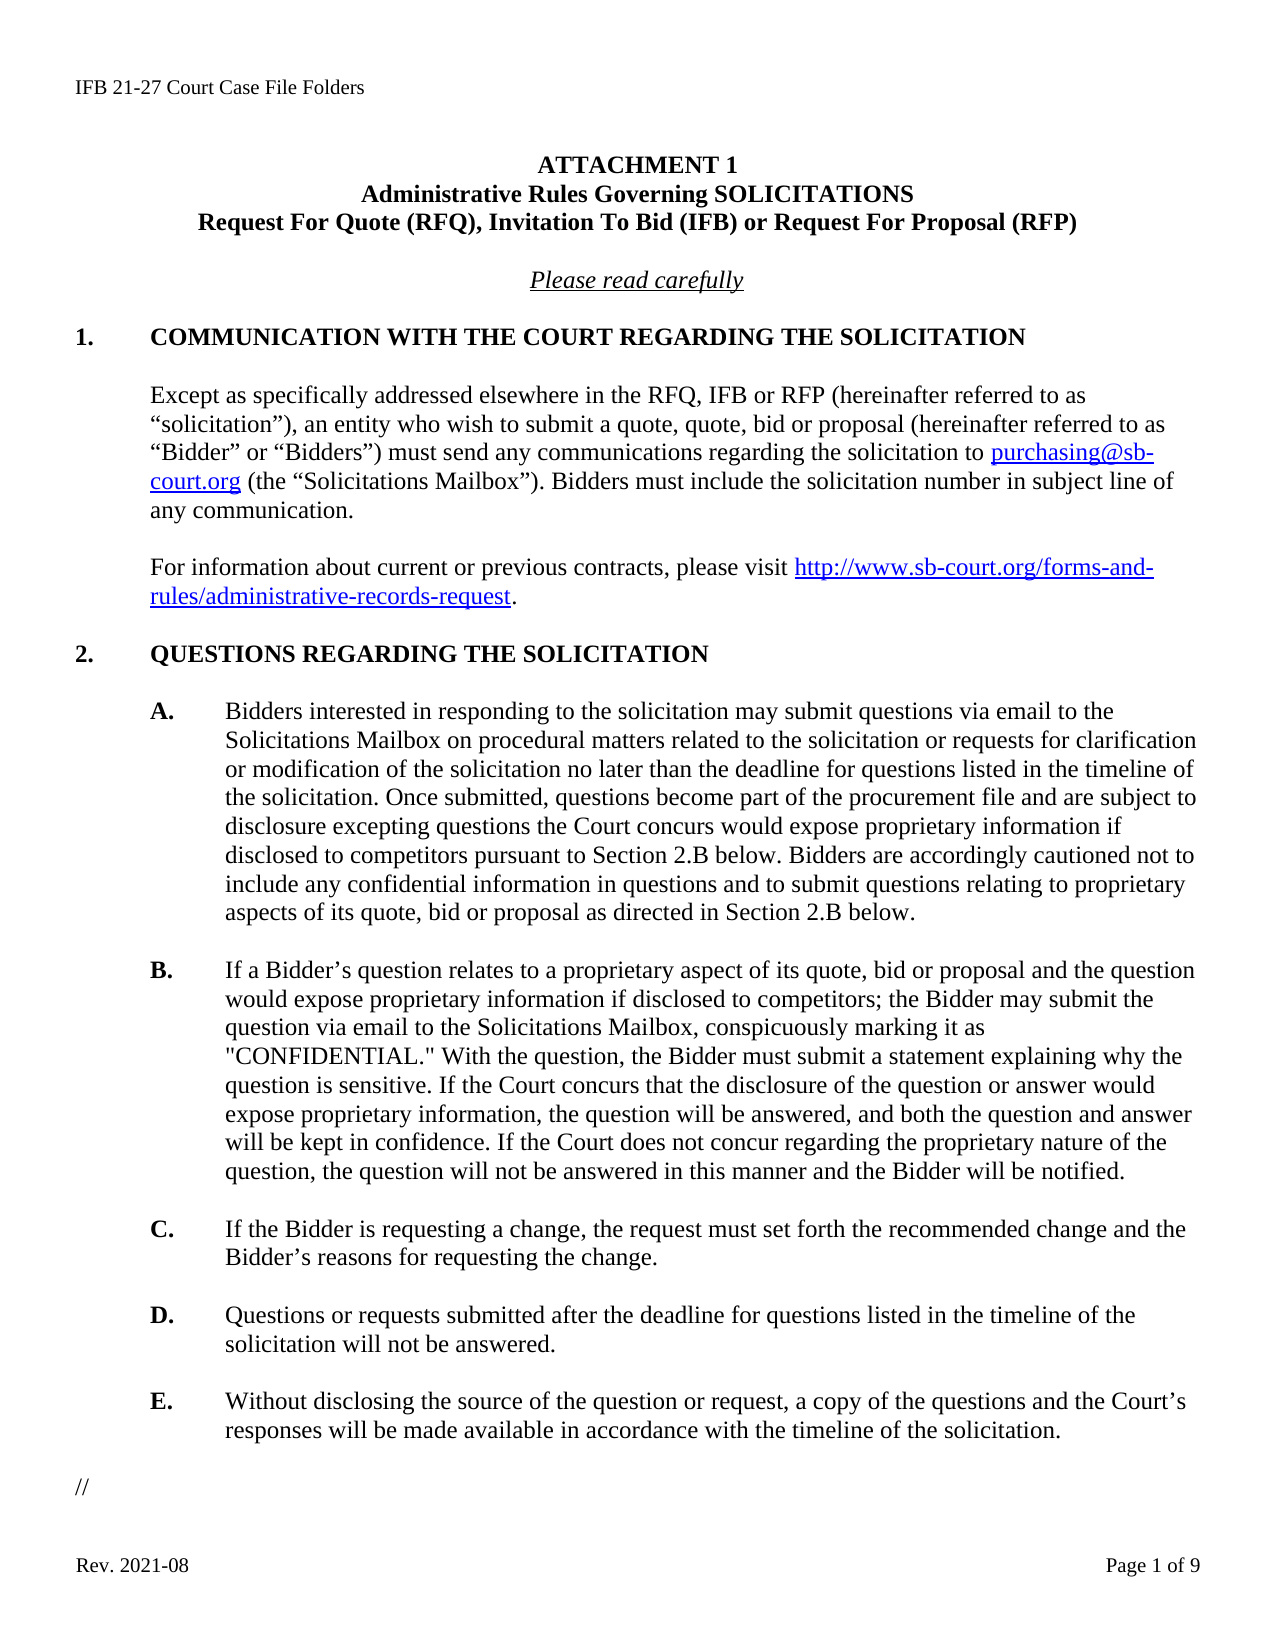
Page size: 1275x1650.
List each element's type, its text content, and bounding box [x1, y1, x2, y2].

list Except as specifically addressed elsewhere in the RFQ, IFB or RFP (hereinafter referred to as “solicitation”), an entity who wish to submit a quote, quote, bid or proposal (hereinafter referred to as “Bidder” or “Bidders”) must send any communications regarding the solicitation to purchasing@sb-court.org (the “Solicitations Mailbox”). Bidders must include the solicitation number in subject line of any communication. [150, 380, 1200, 524]
list Bidders interested in responding to the solicitation may submit questions via email to the Solicitations Mailbox on procedural matters related to the solicitation or requests for clarification or modification of the solicitation no later than the deadline for questions listed in the timeline of the solicitation. Once submitted, questions become part of the procurement file and are subject to disclosure excepting questions the Court concurs would expose proprietary information if disclosed to competitors pursuant to Section 2.B below. Bidders are accordingly cautioned not to include any confidential information in questions and to submit questions relating to proprietary aspects of its quote, bid or proposal as directed in Section 2.B below. [150, 696, 1200, 926]
list Please read carefully [75, 265, 1200, 294]
text COMMUNICATION WITH THE COURT REGARDING THE SOLICITATION [75, 322, 1200, 351]
text Request For Quote (RFQ), Invitation To Bid (IFB) or Request For Proposal (RFP) [75, 207, 1200, 236]
text QUESTIONS REGARDING THE SOLICITATION [75, 639, 1200, 667]
list // [75, 1472, 1200, 1501]
list If a Bidder’s question relates to a proprietary aspect of its quote, bid or proposal and the question would expose proprietary information if disclosed to competitors; the Bidder may submit the question via email to the Solicitations Mailbox, conspicuously marking it as "CONFIDENTIAL." With the question, the Bidder must submit a statement explaining why the question is sensitive. If the Court concurs that the disclosure of the question or answer would expose proprietary information, the question will be answered, and both the question and answer will be kept in confidence. If the Court does not concur regarding the proprietary nature of the question, the question will not be answered in this manner and the Bidder will be notified. [150, 955, 1200, 1185]
list Questions or requests submitted after the deadline for questions listed in the timeline of the solicitation will not be answered. [150, 1300, 1200, 1357]
list Without disclosing the source of the question or request, a copy of the questions and the Court’s responses will be made available in accordance with the timeline of the solicitation. [150, 1386, 1200, 1444]
text ATTACHMENT 1 [75, 150, 1200, 179]
list If the Bidder is requesting a change, the request must set forth the recommended change and the Bidder’s reasons for requesting the change. [150, 1214, 1200, 1271]
text Administrative Rules Governing SOLICITATIONS [75, 179, 1200, 207]
list For information about current or previous contracts, please visit http://www.sb-court.org/forms-and-rules/administrative-records-request. [150, 552, 1200, 610]
